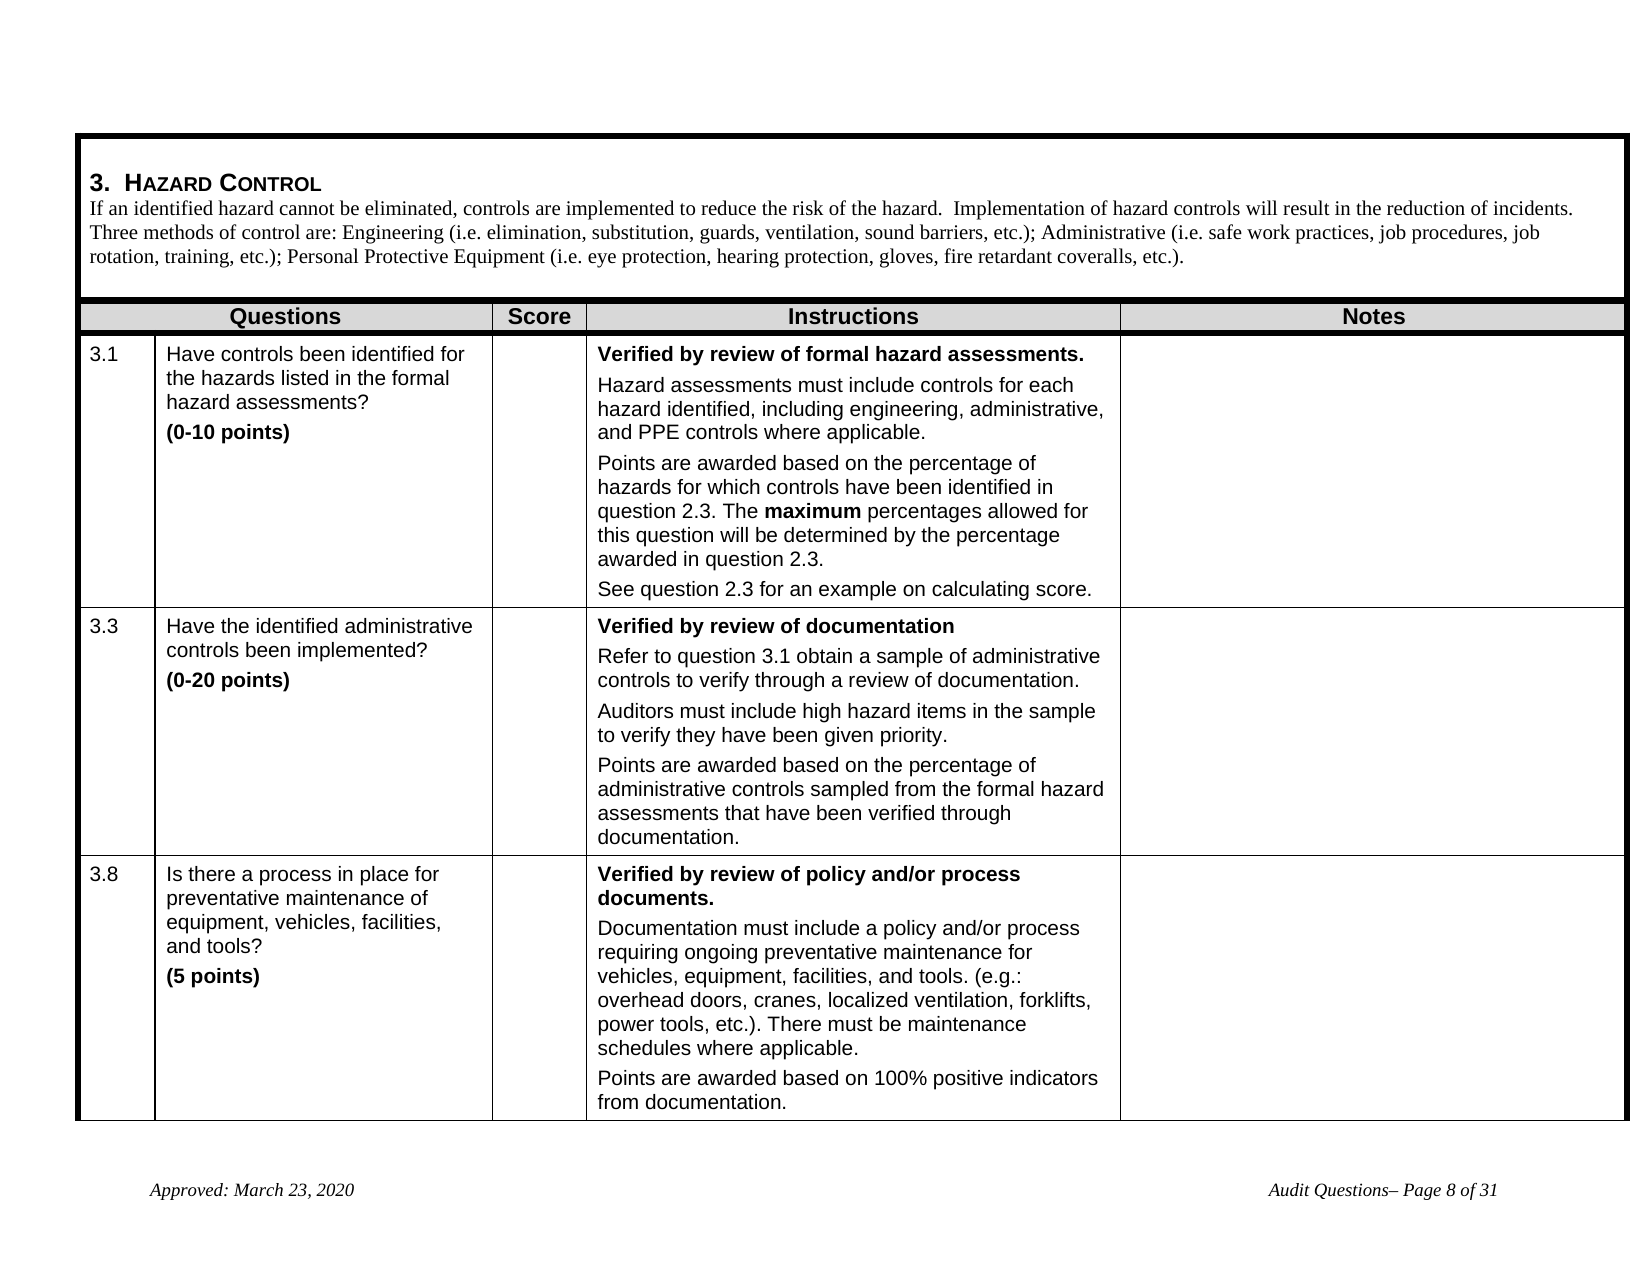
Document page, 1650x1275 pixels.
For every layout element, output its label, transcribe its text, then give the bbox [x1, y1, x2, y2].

table_cell [1121, 336, 1624, 607]
table_cell 3.3 [81, 608, 154, 855]
table_cell Verified by review of documentation Refer to question 3.1 obtain a sample of administrative controls to verify through a review of documentation. Auditors must include high hazard items in the sample to verify they have been given priority. Points are awarded based on the percentage of administrative controls sampled from the formal hazard assessments that have been verified through documentation. [587, 608, 1120, 855]
table_cell 3.8 [81, 856, 154, 1120]
table_cell [493, 608, 586, 855]
table_cell 3.1 [81, 336, 154, 607]
table_cell Instructions [587, 304, 1120, 330]
table_cell Have the identified administrative controls been implemented? (0-20 points) [156, 608, 492, 855]
table_cell [1121, 608, 1624, 855]
table_header 3. Hazard Control If an identified hazard cannot be eliminated, controls are implemented to reduce the risk of the hazard. Implementation of hazard controls will result in the reduction of incidents. Three methods of control are: Engineering (i.e. elimination, substitution, guards, ventilation, sound barriers, etc.); Administrative (i.e. safe work practices, job procedures, job rotation, training, etc.); Personal Protective Equipment (i.e. eye protection, hearing protection, gloves, fire retardant coveralls, etc.). [81, 139, 1624, 297]
table_cell Verified by review of policy and/or process documents. Documentation must include a policy and/or process requiring ongoing preventative maintenance for vehicles, equipment, facilities, and tools. (e.g.: overhead doors, cranes, localized ventilation, forklifts, power tools, etc.). There must be maintenance schedules where applicable. Points are awarded based on 100% positive indicators from documentation. [587, 856, 1120, 1120]
table_cell Is there a process in place for preventative maintenance of equipment, vehicles, facilities, and tools? (5 points) [156, 856, 492, 1120]
table_cell Questions [81, 304, 492, 330]
table_cell [493, 336, 586, 607]
table_cell [1121, 856, 1624, 1120]
table_cell Notes [1121, 304, 1624, 330]
table_cell Score [493, 304, 586, 330]
table_cell Have controls been identified for the hazards listed in the formal hazard assessments? (0-10 points) [156, 336, 492, 607]
table_cell [493, 856, 586, 1120]
table_cell Verified by review of formal hazard assessments. Hazard assessments must include controls for each hazard identified, including engineering, administrative, and PPE controls where applicable. Points are awarded based on the percentage of hazards for which controls have been identified in question 2.3. The maximum percentages allowed for this question will be determined by the percentage awarded in question 2.3. See question 2.3 for an example on calculating score. [587, 336, 1120, 607]
